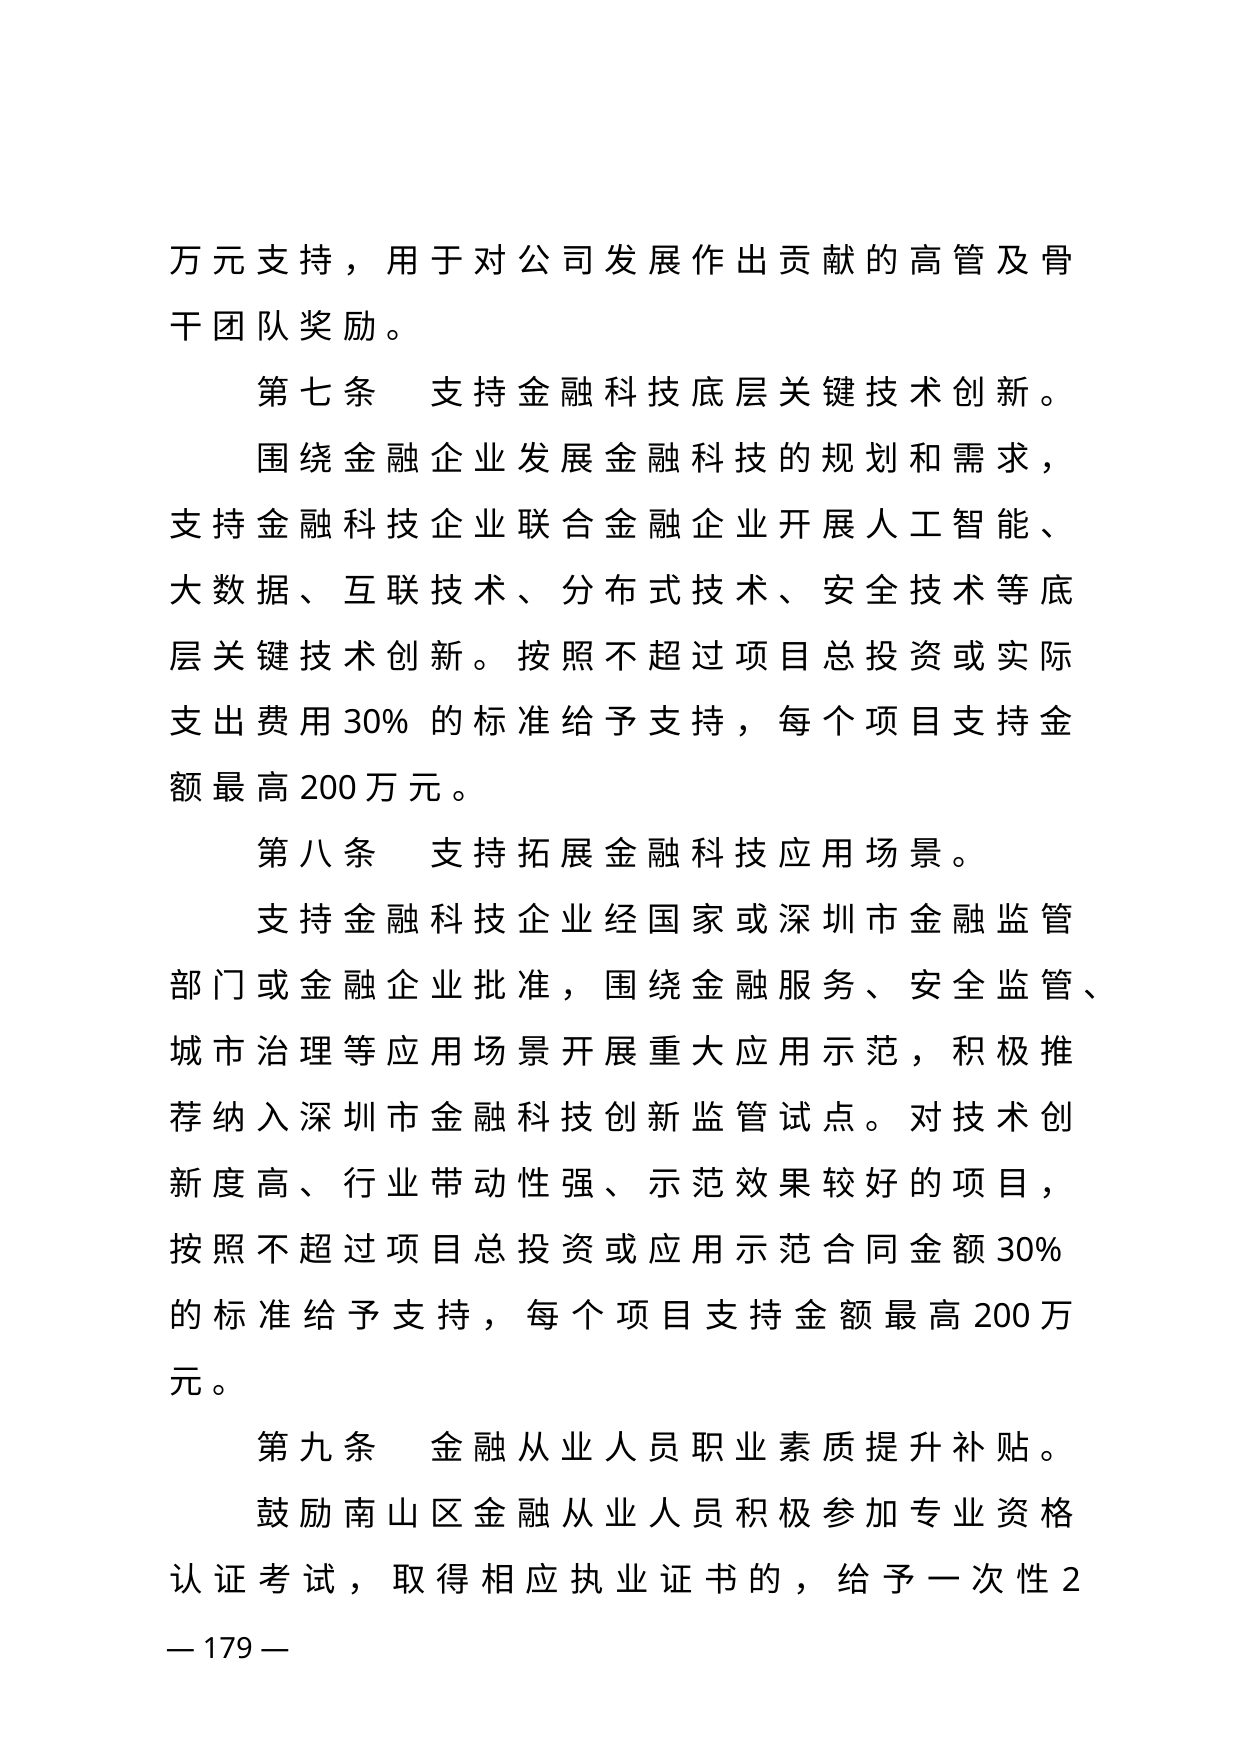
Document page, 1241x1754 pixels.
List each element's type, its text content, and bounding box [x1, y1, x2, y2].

text 第九条 金融从业人员职业素质提升补贴。 [169, 1412, 1083, 1478]
text 支持金融科技企业经国家或深圳市金融监管部门或金融企业批准，围绕金融服务、安全监管、城市治理等应用场景开展重大应用示范，积极推荐纳入深圳市金融科技创新监管试点。对技术创新度高、行业带动性强、示范效果较好的项目，按照不超过项目总投资或应用示范合同金额30%的标准给予支持，每个项目支持金额最高200万元。 [169, 884, 1083, 1412]
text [169, 225, 1083, 357]
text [169, 1478, 1083, 1609]
text 第八条 支持拓展金融科技应用场景。 [169, 818, 1083, 884]
text 第七条 支持金融科技底层关键技术创新。 [169, 357, 1083, 423]
text 围绕金融企业发展金融科技的规划和需求，支持金融科技企业联合金融企业开展人工智能、大数据、互联技术、分布式技术、安全技术等底层关键技术创新。按照不超过项目总投资或实际支出费用30%的标准给予支持，每个项目支持金额最高200万元。 [169, 423, 1083, 818]
